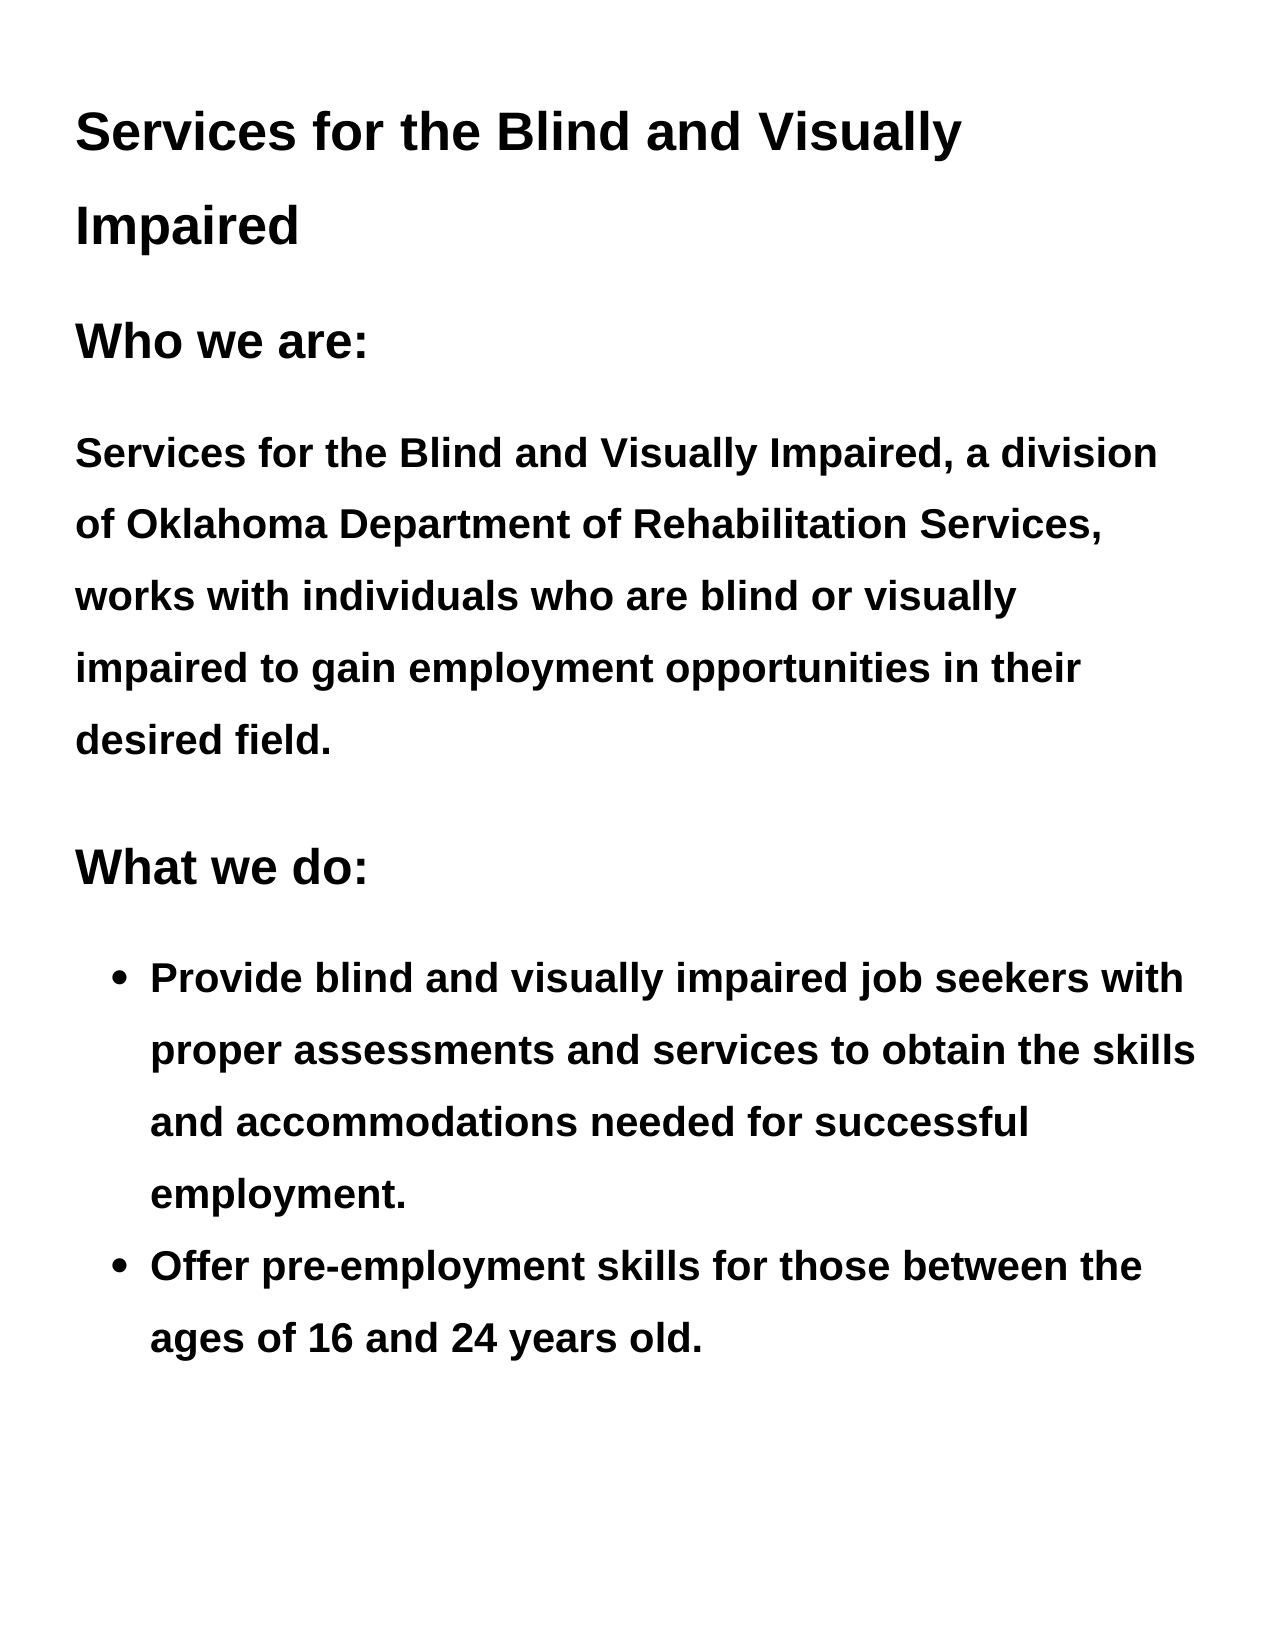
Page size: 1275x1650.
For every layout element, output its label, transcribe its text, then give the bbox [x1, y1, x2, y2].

list Offer pre-employment skills for those between the ages of 16 and 24 years old. [112, 1241, 1200, 1361]
subtitle Who we are: [75, 312, 1200, 369]
subtitle What we do: [75, 837, 1200, 895]
list Provide blind and visually impaired job seekers with proper assessments and services to obtain the skills and accommodations needed for successful employment. [112, 953, 1200, 1217]
text Services for the Blind and Visually Impaired, a division of Oklahoma Department of Rehabilitation Services, works with individuals who are blind or visually impaired to gain employment opportunities in their desired field. [75, 428, 1200, 763]
subtitle Services for the Blind and Visually Impaired [75, 100, 1200, 256]
